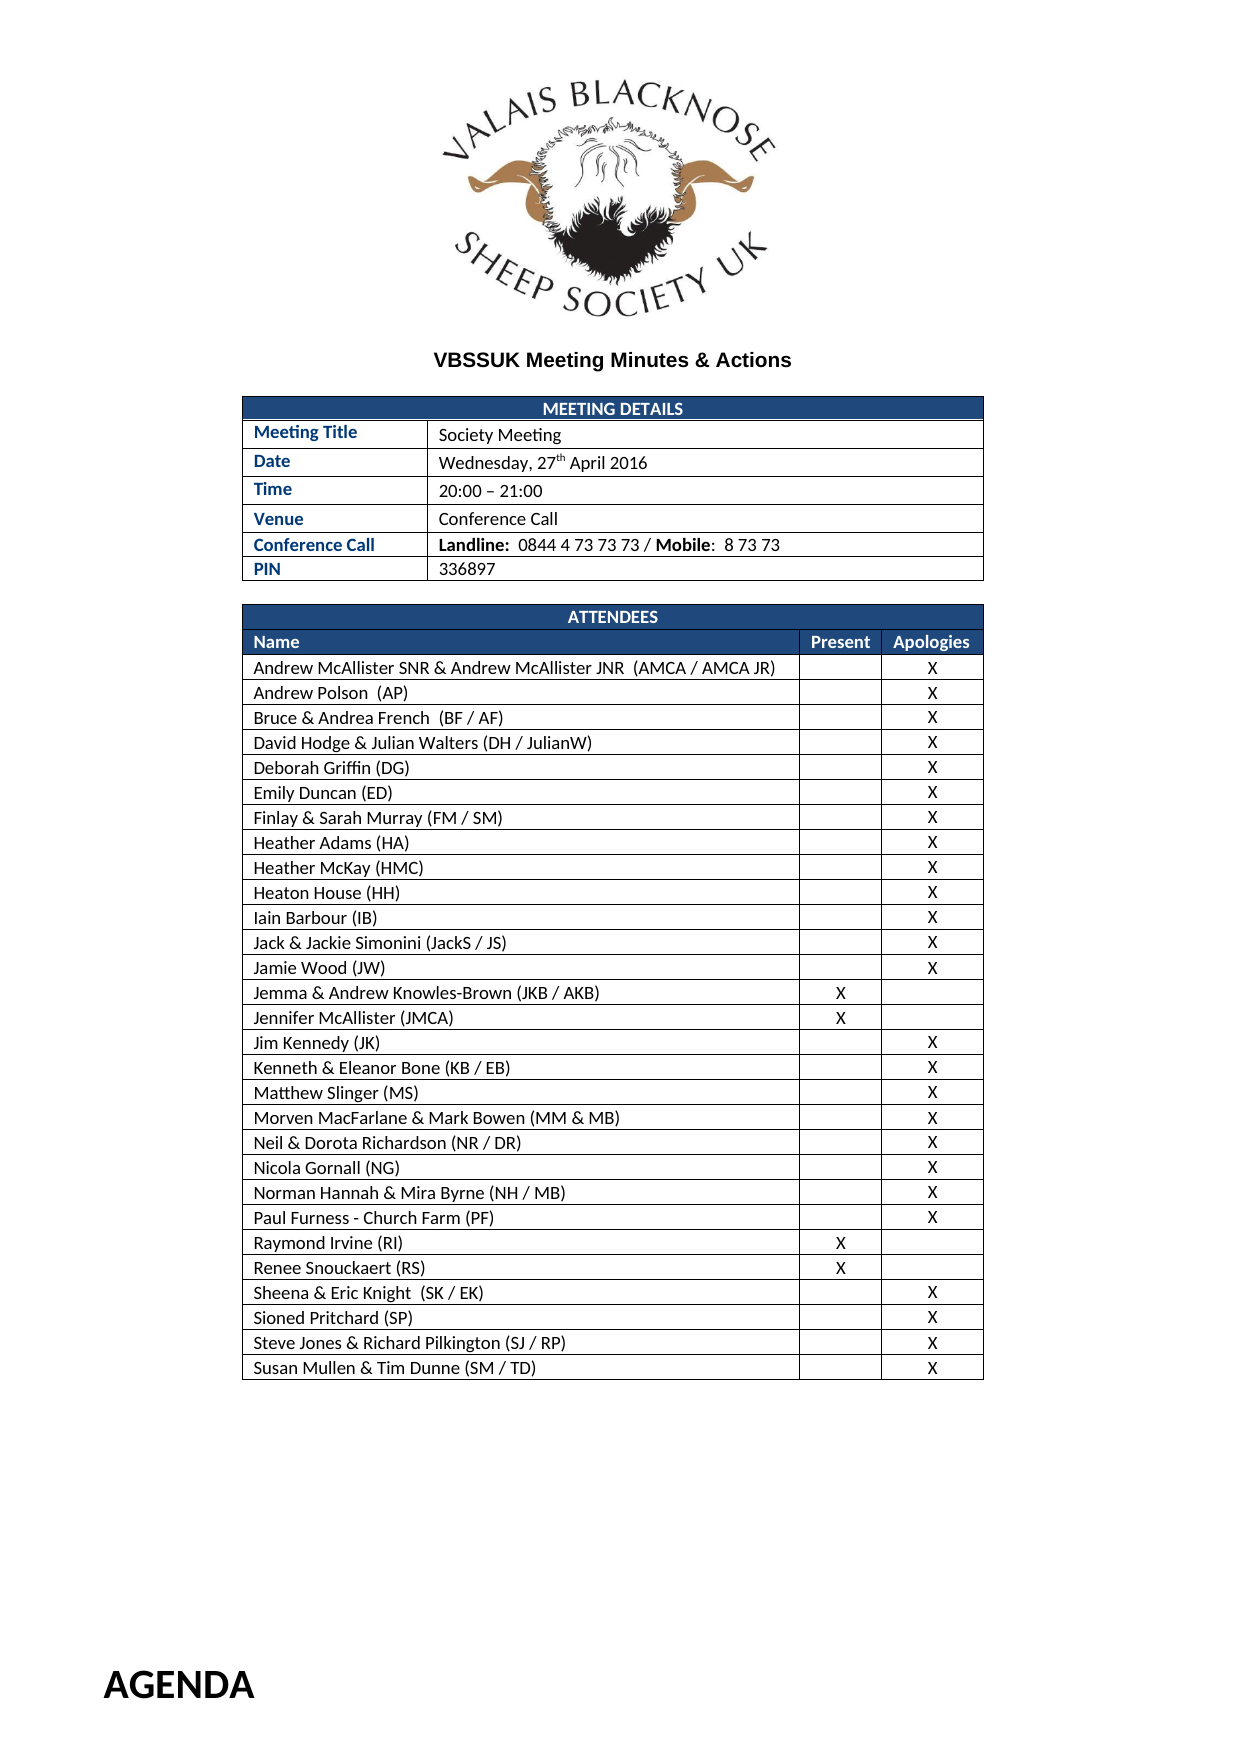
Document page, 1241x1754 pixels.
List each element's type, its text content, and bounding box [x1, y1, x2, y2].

table_cell X [882, 705, 983, 729]
table_cell [800, 855, 881, 879]
table_cell X [882, 1305, 983, 1329]
table_cell [800, 805, 881, 829]
table_cell [800, 1330, 881, 1354]
table_cell Heather Adams (HA) [243, 830, 799, 854]
table_cell X [882, 1155, 983, 1179]
table_cell [800, 955, 881, 979]
table_cell X [800, 980, 881, 1004]
table_cell Morven MacFarlane & Mark Bowen (MM & MB) [243, 1105, 799, 1129]
table_cell [800, 905, 881, 929]
table_cell PIN [243, 557, 427, 580]
table_cell Paul Furness - Church Farm (PF) [243, 1205, 799, 1229]
picture [434, 75, 791, 324]
table_cell Meeting Title [243, 421, 427, 448]
table_cell X [882, 855, 983, 879]
table_cell Apologies [882, 630, 983, 654]
table_cell Matthew Slinger (MS) [243, 1080, 799, 1104]
table_cell [882, 1230, 983, 1254]
table_cell X [882, 1105, 983, 1129]
table_cell Jamie Wood (JW) [243, 955, 799, 979]
table_cell X [882, 805, 983, 829]
table_cell X [882, 1330, 983, 1354]
table_cell Name [243, 630, 799, 654]
table_cell X [882, 680, 983, 704]
table_cell Jemma & Andrew Knowles-Brown (JKB / AKB) [243, 980, 799, 1004]
table_cell [800, 1280, 881, 1304]
table_cell Nicola Gornall (NG) [243, 1155, 799, 1179]
table_cell [800, 1105, 881, 1129]
table_cell [800, 780, 881, 804]
table_cell Sheena & Eric Knight (SK / EK) [243, 1280, 799, 1304]
table_cell X [882, 655, 983, 679]
table_cell X [882, 730, 983, 754]
table_cell Heaton House (HH) [243, 880, 799, 904]
text AGENDA [103, 1658, 1122, 1709]
table_cell X [882, 955, 983, 979]
table_cell Society Meeting [428, 421, 983, 448]
table_cell X [882, 1205, 983, 1229]
table_cell Present [800, 630, 881, 654]
table_cell [800, 1305, 881, 1329]
table_cell X [882, 1055, 983, 1079]
table_cell [800, 930, 881, 954]
table_cell [882, 1255, 983, 1279]
table_cell Norman Hannah & Mira Byrne (NH / MB) [243, 1180, 799, 1204]
table_cell Renee Snouckaert (RS) [243, 1255, 799, 1279]
table_cell Date [243, 449, 427, 476]
table_cell X [800, 1255, 881, 1279]
table_cell X [882, 780, 983, 804]
table_cell [800, 655, 881, 679]
table_cell [800, 705, 881, 729]
table_cell Susan Mullen & Tim Dunne (SM / TD) [243, 1355, 799, 1379]
table_cell X [800, 1230, 881, 1254]
table_cell [800, 830, 881, 854]
table_cell Venue [243, 505, 427, 532]
table_cell Andrew Polson (AP) [243, 680, 799, 704]
table_cell Kenneth & Eleanor Bone (KB / EB) [243, 1055, 799, 1079]
table_cell Landline: 0844 4 73 73 73 / Mobile: 8 73 73 [428, 533, 983, 556]
table_cell David Hodge & Julian Walters (DH / JulianW) [243, 730, 799, 754]
table_cell 336897 [428, 557, 983, 580]
table_cell [800, 730, 881, 754]
table_cell Sioned Pritchard (SP) [243, 1305, 799, 1329]
table_cell X [800, 1005, 881, 1029]
table_cell X [882, 1280, 983, 1304]
table_cell [882, 1005, 983, 1029]
table_cell Time [243, 477, 427, 504]
table_header MEETING DETAILS [243, 397, 983, 419]
table_cell [800, 1355, 881, 1379]
table_cell X [882, 930, 983, 954]
table_cell Neil & Dorota Richardson (NR / DR) [243, 1130, 799, 1154]
table_cell Jack & Jackie Simonini (JackS / JS) [243, 930, 799, 954]
table_cell [800, 1180, 881, 1204]
table_cell Andrew McAllister SNR & Andrew McAllister JNR (AMCA / AMCA JR) [243, 655, 799, 679]
table_cell [800, 1080, 881, 1104]
table_cell [800, 755, 881, 779]
table_cell X [882, 1355, 983, 1379]
table_cell Heather McKay (HMC) [243, 855, 799, 879]
table_cell X [882, 1180, 983, 1204]
table_cell Conference Call [243, 533, 427, 556]
table_cell 20:00 – 21:00 [428, 477, 983, 504]
table_cell [800, 1130, 881, 1154]
table_cell Raymond Irvine (RI) [243, 1230, 799, 1254]
table_cell [800, 1030, 881, 1054]
table_cell [882, 980, 983, 1004]
table_cell Wednesday, 27th April 2016 [428, 449, 983, 476]
table_cell X [882, 1130, 983, 1154]
table_cell Iain Barbour (IB) [243, 905, 799, 929]
table_cell Emily Duncan (ED) [243, 780, 799, 804]
table_cell X [882, 905, 983, 929]
table_cell X [882, 755, 983, 779]
table_cell [800, 880, 881, 904]
table_cell [800, 1155, 881, 1179]
table_cell Bruce & Andrea French (BF / AF) [243, 705, 799, 729]
table_cell Steve Jones & Richard Pilkington (SJ / RP) [243, 1330, 799, 1354]
table_cell [800, 1205, 881, 1229]
table_cell [800, 1055, 881, 1079]
table_cell X [882, 830, 983, 854]
table_cell Jennifer McAllister (JMCA) [243, 1005, 799, 1029]
table_cell X [882, 1030, 983, 1054]
table_cell Finlay & Sarah Murray (FM / SM) [243, 805, 799, 829]
table_cell X [882, 880, 983, 904]
table_cell X [882, 1080, 983, 1104]
table_cell Jim Kennedy (JK) [243, 1030, 799, 1054]
table_cell [800, 680, 881, 704]
table_cell Conference Call [428, 505, 983, 532]
table_cell Deborah Griffin (DG) [243, 755, 799, 779]
table_header ATTENDEES [243, 605, 983, 629]
